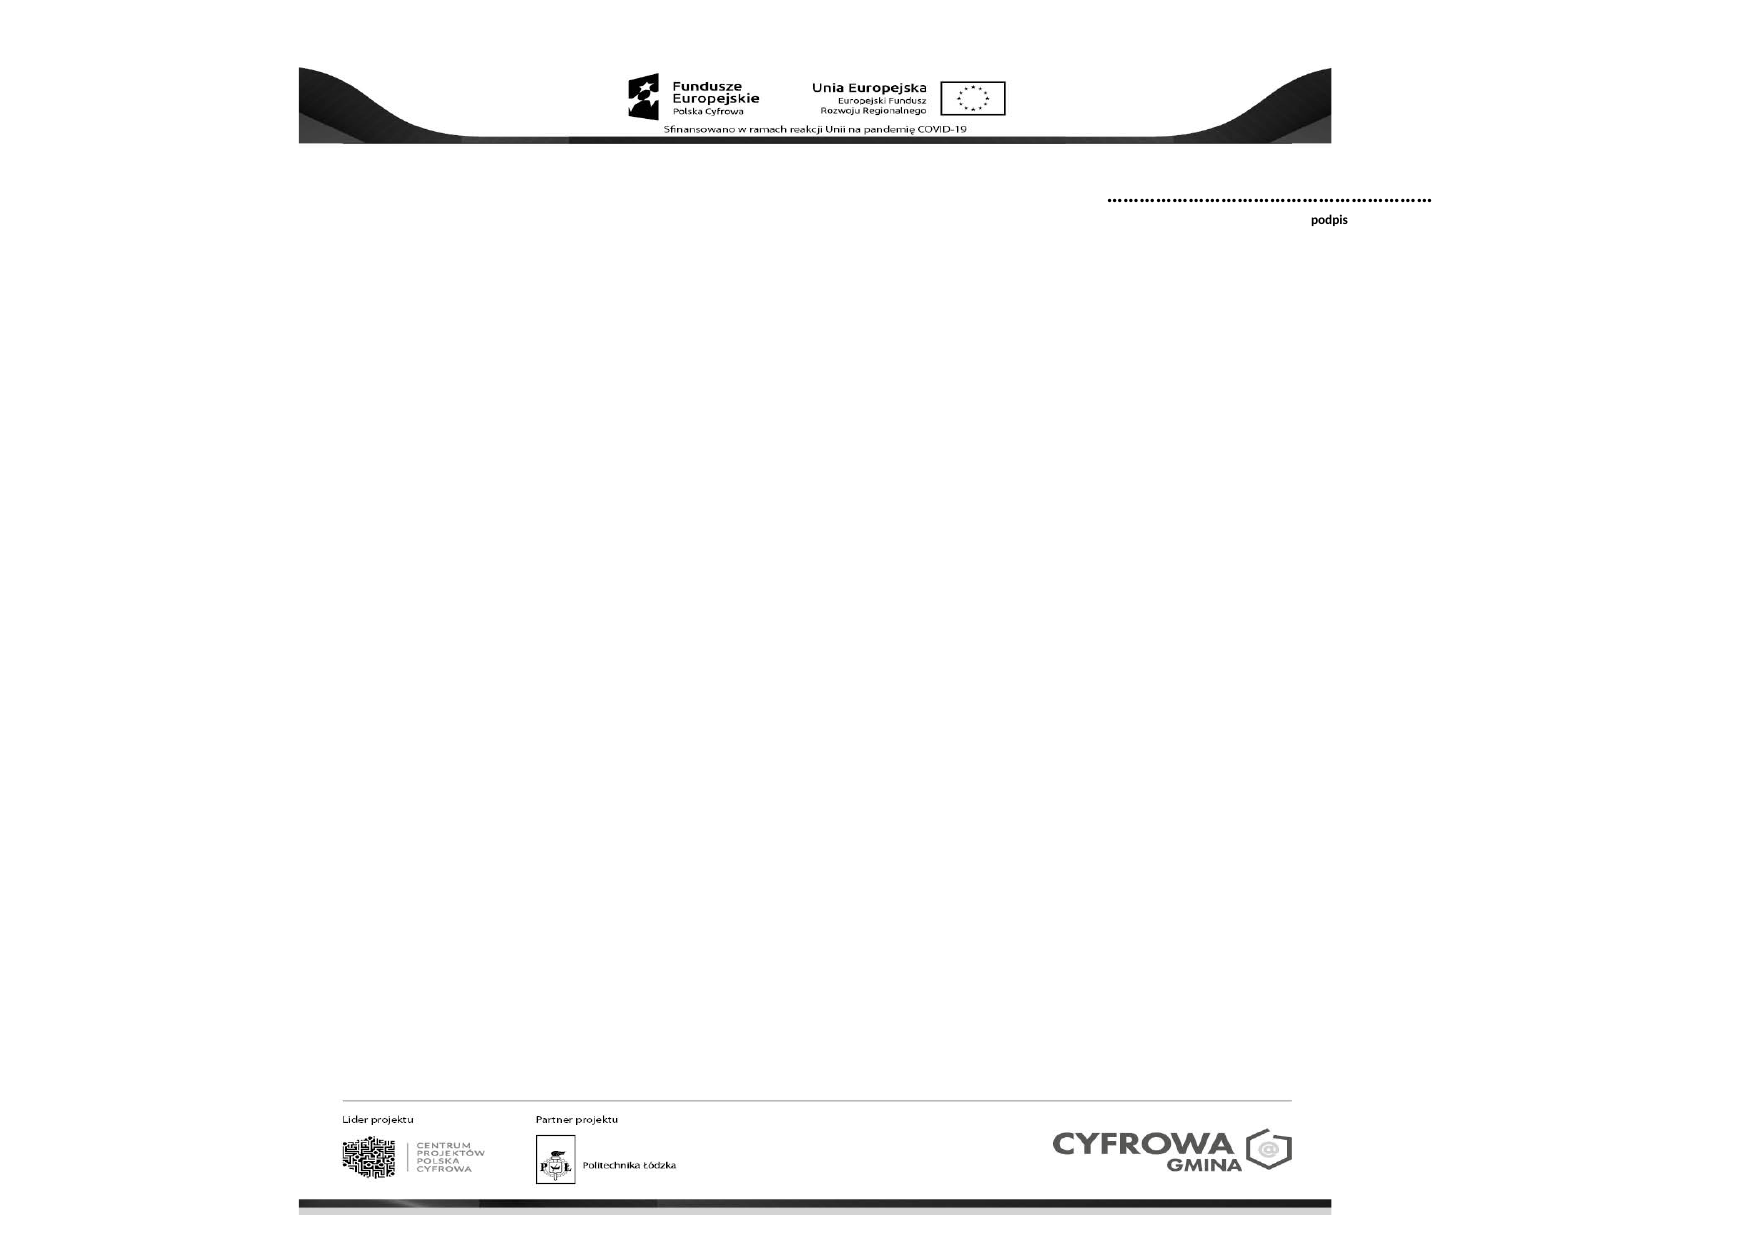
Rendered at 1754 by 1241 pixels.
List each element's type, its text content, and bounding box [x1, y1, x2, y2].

text podpis [148, 212, 1606, 240]
picture [298, 65, 1332, 212]
picture [298, 240, 1332, 1215]
text …………………………………………………… [1033, 180, 1606, 208]
